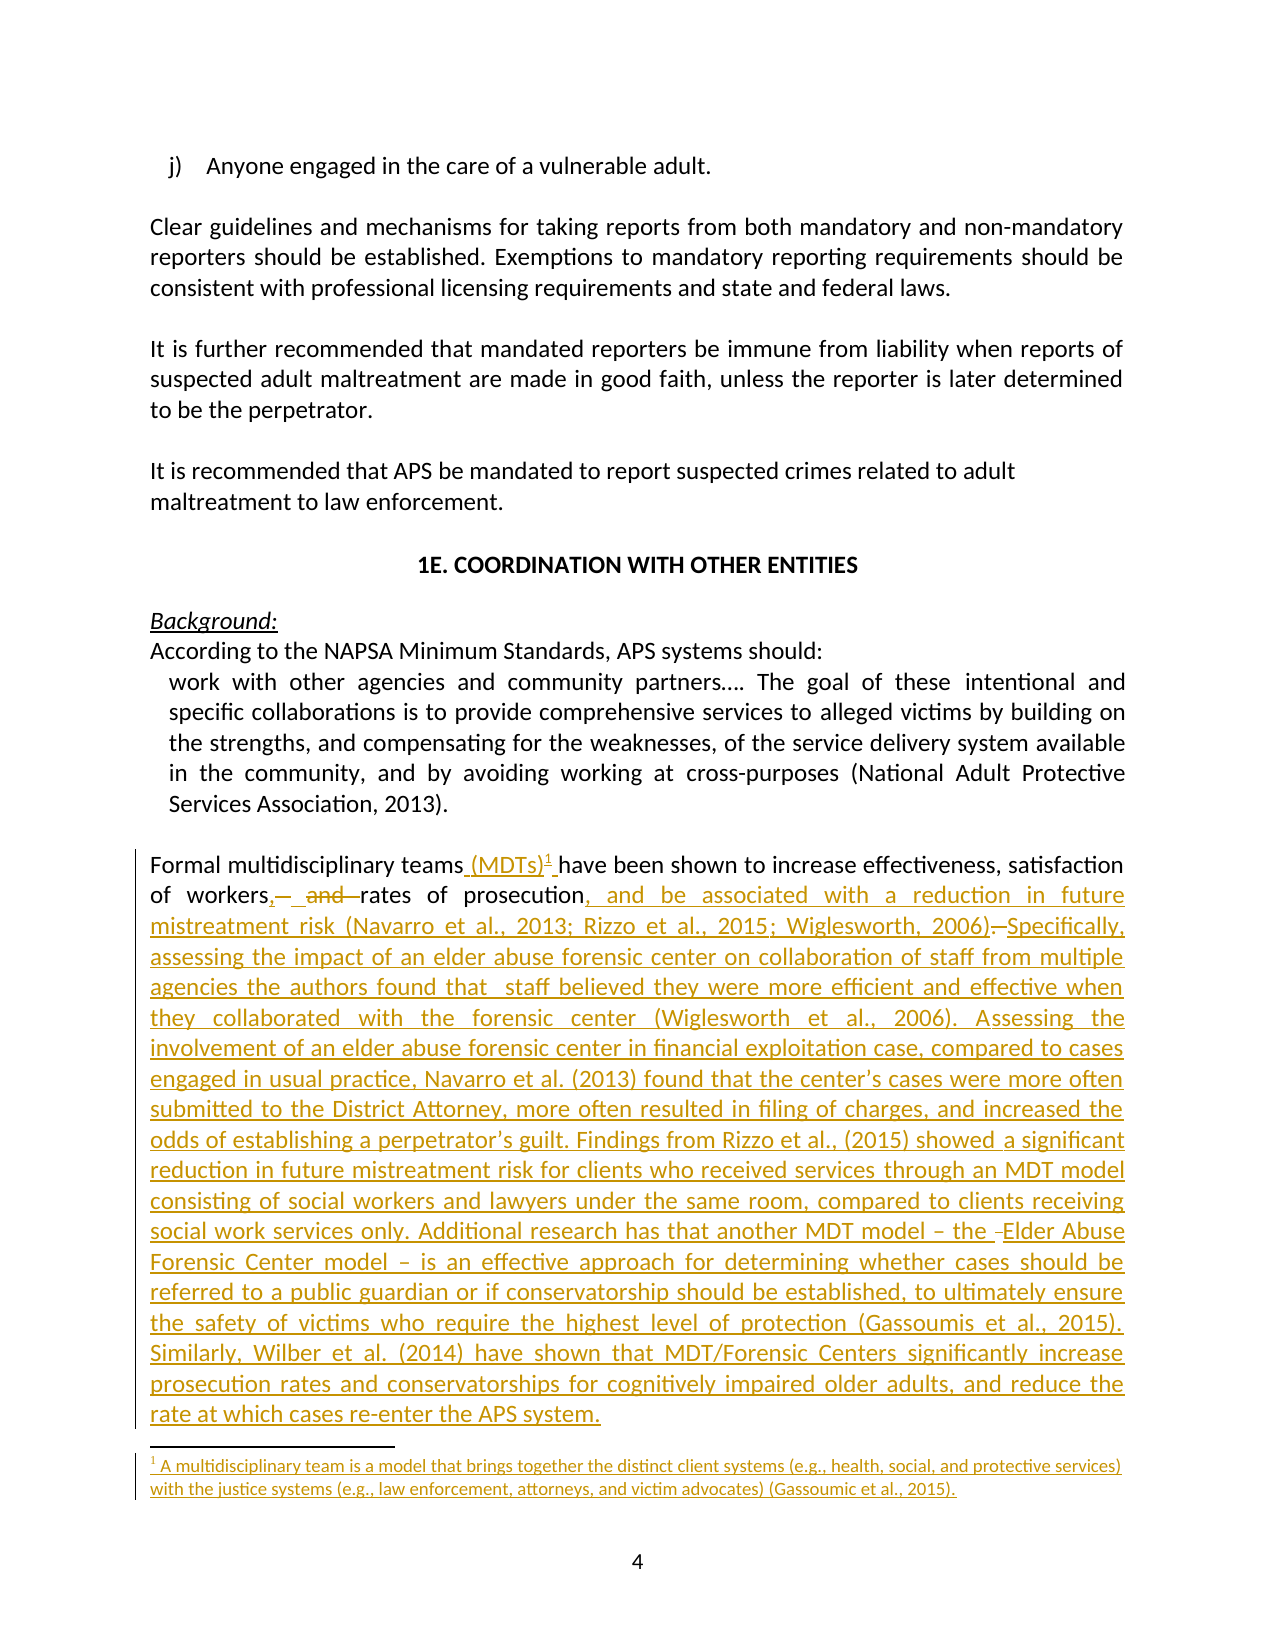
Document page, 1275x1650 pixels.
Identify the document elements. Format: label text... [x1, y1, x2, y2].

text Formal multidisciplinary teamshave been shown to increase effectiveness, satisfaction of workersrates of prosecution [150, 1029, 1125, 1150]
text Clear guidelines and mechanisms for taking reports from both mandatory and non-mandatory reporters should be established. Exemptions to mandatory reporting requirements should be consistent with professional licensing requirements and state and federal laws. [150, 211, 1125, 303]
text Formal multidisciplinary teamshave been shown to increase effectiveness, satisfaction of workersrates of prosecution [150, 1396, 1125, 1429]
subtitle 1E. COORDINATION WITH OTHER ENTITIES [150, 549, 1125, 580]
list Anyone engaged in the care of a vulnerable adult. [169, 150, 1125, 181]
text Formal multidisciplinary teamshave been shown to increase effectiveness, satisfaction of workersrates of prosecution [150, 1213, 1125, 1272]
text Formal multidisciplinary teamshave been shown to increase effectiveness, satisfaction of workersrates of prosecution [150, 1304, 1125, 1363]
text Formal multidisciplinary teamshave been shown to increase effectiveness, satisfaction of workersrates of prosecution [150, 1274, 1125, 1302]
text Formal multidisciplinary teamshave been shown to increase effectiveness, satisfaction of workersrates of prosecution [150, 1182, 1125, 1211]
text It is recommended that APS be mandated to report suspected crimes related to adult maltreatment to law enforcement. [150, 455, 1126, 516]
text According to the NAPSA Minimum Standards, APS systems should: [150, 635, 1126, 666]
text Formal multidisciplinary teamshave been shown to increase effectiveness, satisfaction of workersrates of prosecution [150, 1151, 1125, 1180]
text Formal multidisciplinary teamshave been shown to increase effectiveness, satisfaction of workersrates of prosecution [150, 1365, 1125, 1394]
text It is further recommended that mandated reporters be immune from liability when reports of suspected adult maltreatment are made in good faith, unless the reporter is later determined to be the perpetrator. [150, 333, 1125, 425]
text Formal multidisciplinary teamshave been shown to increase effectiveness, satisfaction of workersrates of prosecution [150, 968, 1125, 1028]
text Background: [150, 605, 1126, 635]
text work with other agencies and community partners…. The goal of these intentional and specific collaborations is to provide comprehensive services to alleged victims by building on the strengths, and compensating for the weaknesses, of the service delivery system available in the community, and by avoiding working at cross-purposes (National Adult Protective Services Association, 2013). [169, 666, 1126, 818]
text Formal multidisciplinary teamshave been shown to increase effectiveness, satisfaction of workersrates of prosecution [150, 849, 1125, 967]
